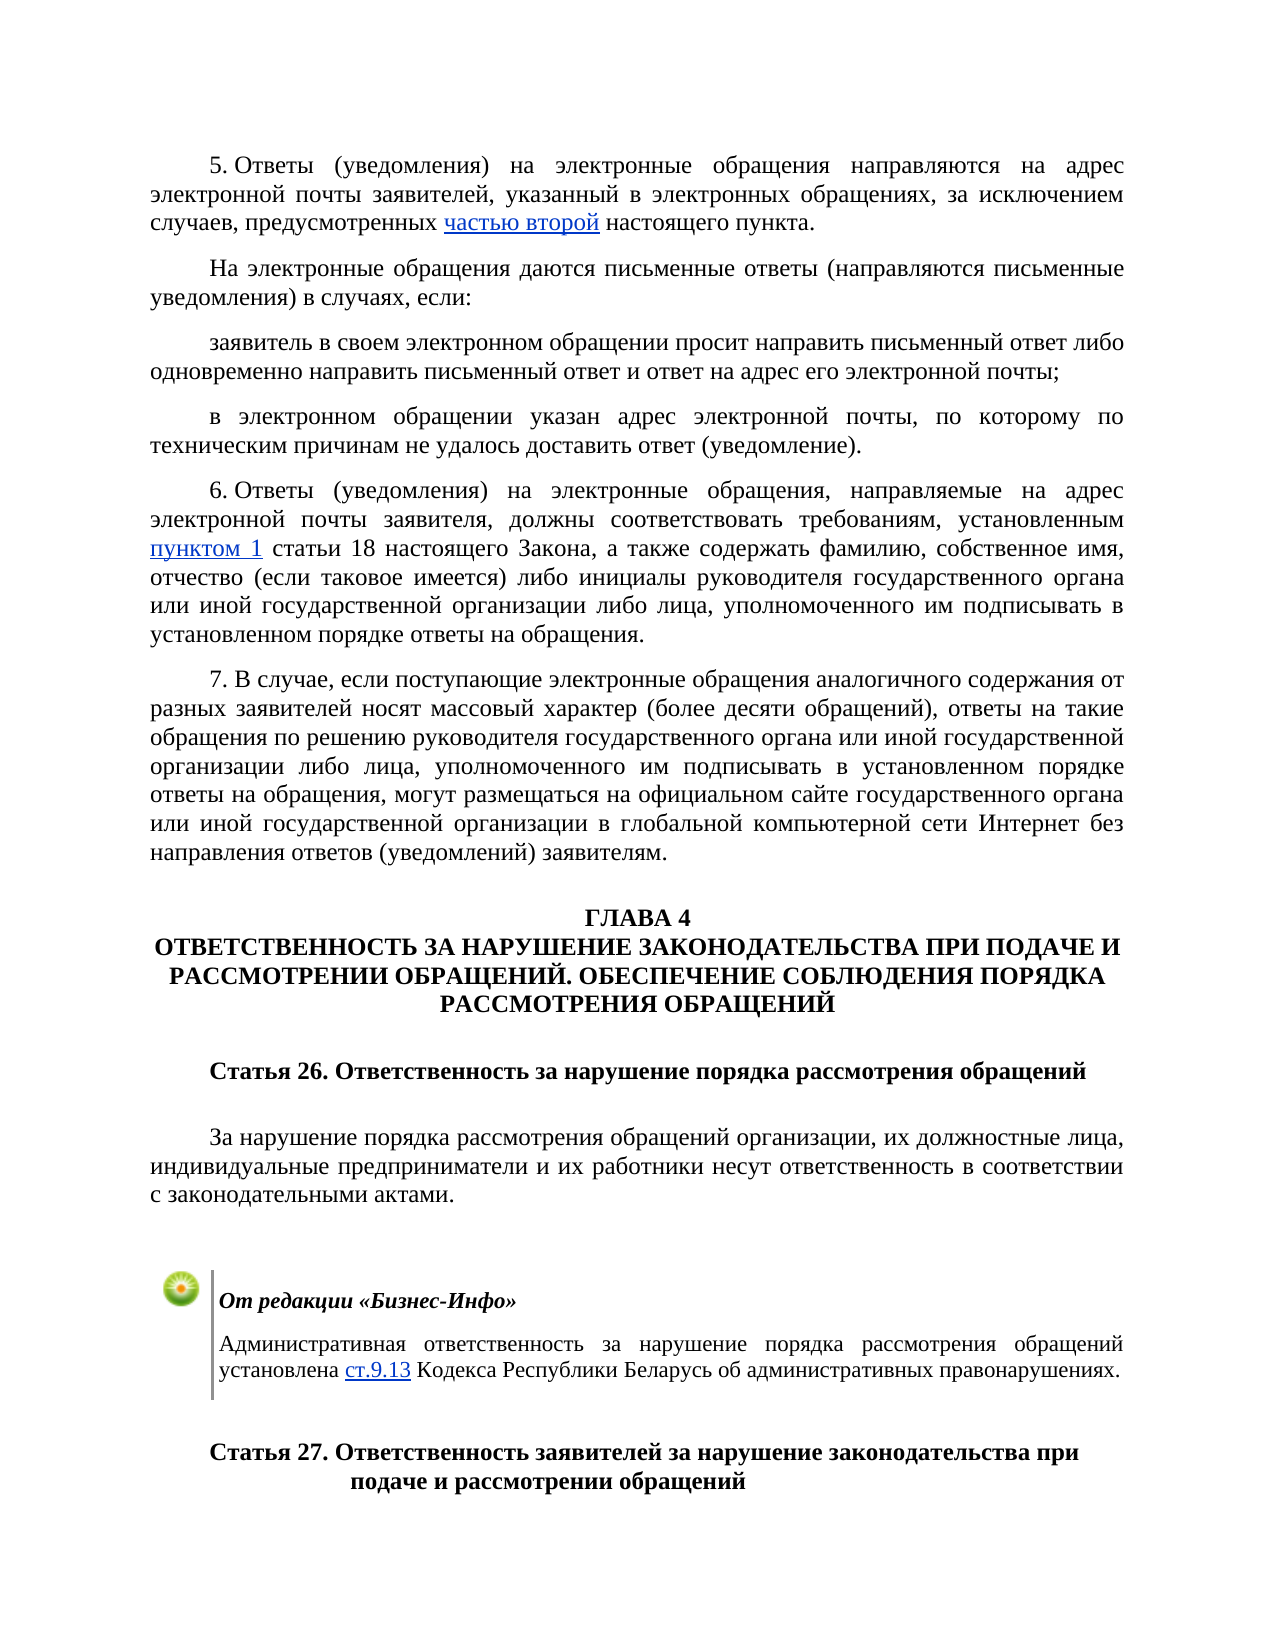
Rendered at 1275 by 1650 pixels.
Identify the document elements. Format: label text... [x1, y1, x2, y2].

text Статья 27. Ответственность заявителей за нарушение законодательства при подаче и рассмотрении обращений [209, 1437, 1125, 1494]
text За нарушение порядка рассмотрения обращений организации, их должностные лица, индивидуальные предприниматели и их работники несут ответственность в соответствии с законодательными актами. [150, 1122, 1125, 1208]
table_header [150, 1270, 211, 1399]
text в электронном обращении указан адрес электронной почты, по которому по техническим причинам не удалось доставить ответ (уведомление). [150, 401, 1125, 459]
table_header От редакции «Бизнес-Инфо» Административная ответственность за нарушение порядка рассмотрения обращений установлена ст.9.13 Кодекса Республики Беларусь об административных правонарушениях. [214, 1270, 1125, 1399]
text заявитель в своем электронном обращении просит направить письменный ответ либо одновременно направить письменный ответ и ответ на адрес его электронной почты; [150, 327, 1125, 384]
picture [162, 1270, 200, 1308]
text Статья 26. Ответственность за нарушение порядка рассмотрения обращений [209, 1056, 1125, 1084]
text 5. Ответы (уведомления) на электронные обращения направляются на адрес электронной почты заявителей, указанный в электронных обращениях, за исключением случаев, предусмотренных частью второй настоящего пункта. [150, 150, 1125, 236]
text ГЛАВА 4 ОТВЕТСТВЕННОСТЬ ЗА НАРУШЕНИЕ ЗАКОНОДАТЕЛЬСТВА ПРИ ПОДАЧЕ И РАССМОТРЕНИИ ОБРАЩЕНИЙ. ОБЕСПЕЧЕНИЕ СОБЛЮДЕНИЯ ПОРЯДКА РАССМОТРЕНИЯ ОБРАЩЕНИЙ [150, 903, 1125, 1018]
text 7. В случае, если поступающие электронные обращения аналогичного содержания от разных заявителей носят массовый характер (более десяти обращений), ответы на такие обращения по решению руководителя государственного органа или иной государственной организации либо лица, уполномоченного им подписывать в установленном порядке ответы на обращения, могут размещаться на официальном сайте государственного органа или иной государственной организации в глобальной компьютерной сети Интернет без направления ответов (уведомлений) заявителям. [150, 664, 1125, 866]
text На электронные обращения даются письменные ответы (направляются письменные уведомления) в случаях, если: [150, 253, 1125, 310]
text 6. Ответы (уведомления) на электронные обращения, направляемые на адрес электронной почты заявителя, должны соответствовать требованиям, установленным пунктом 1 статьи 18 настоящего Закона, а также содержать фамилию, собственное имя, отчество (если таковое имеется) либо инициалы руководителя государственного органа или иной государственной организации либо лица, уполномоченного им подписывать в установленном порядке ответы на обращения. [150, 475, 1125, 648]
